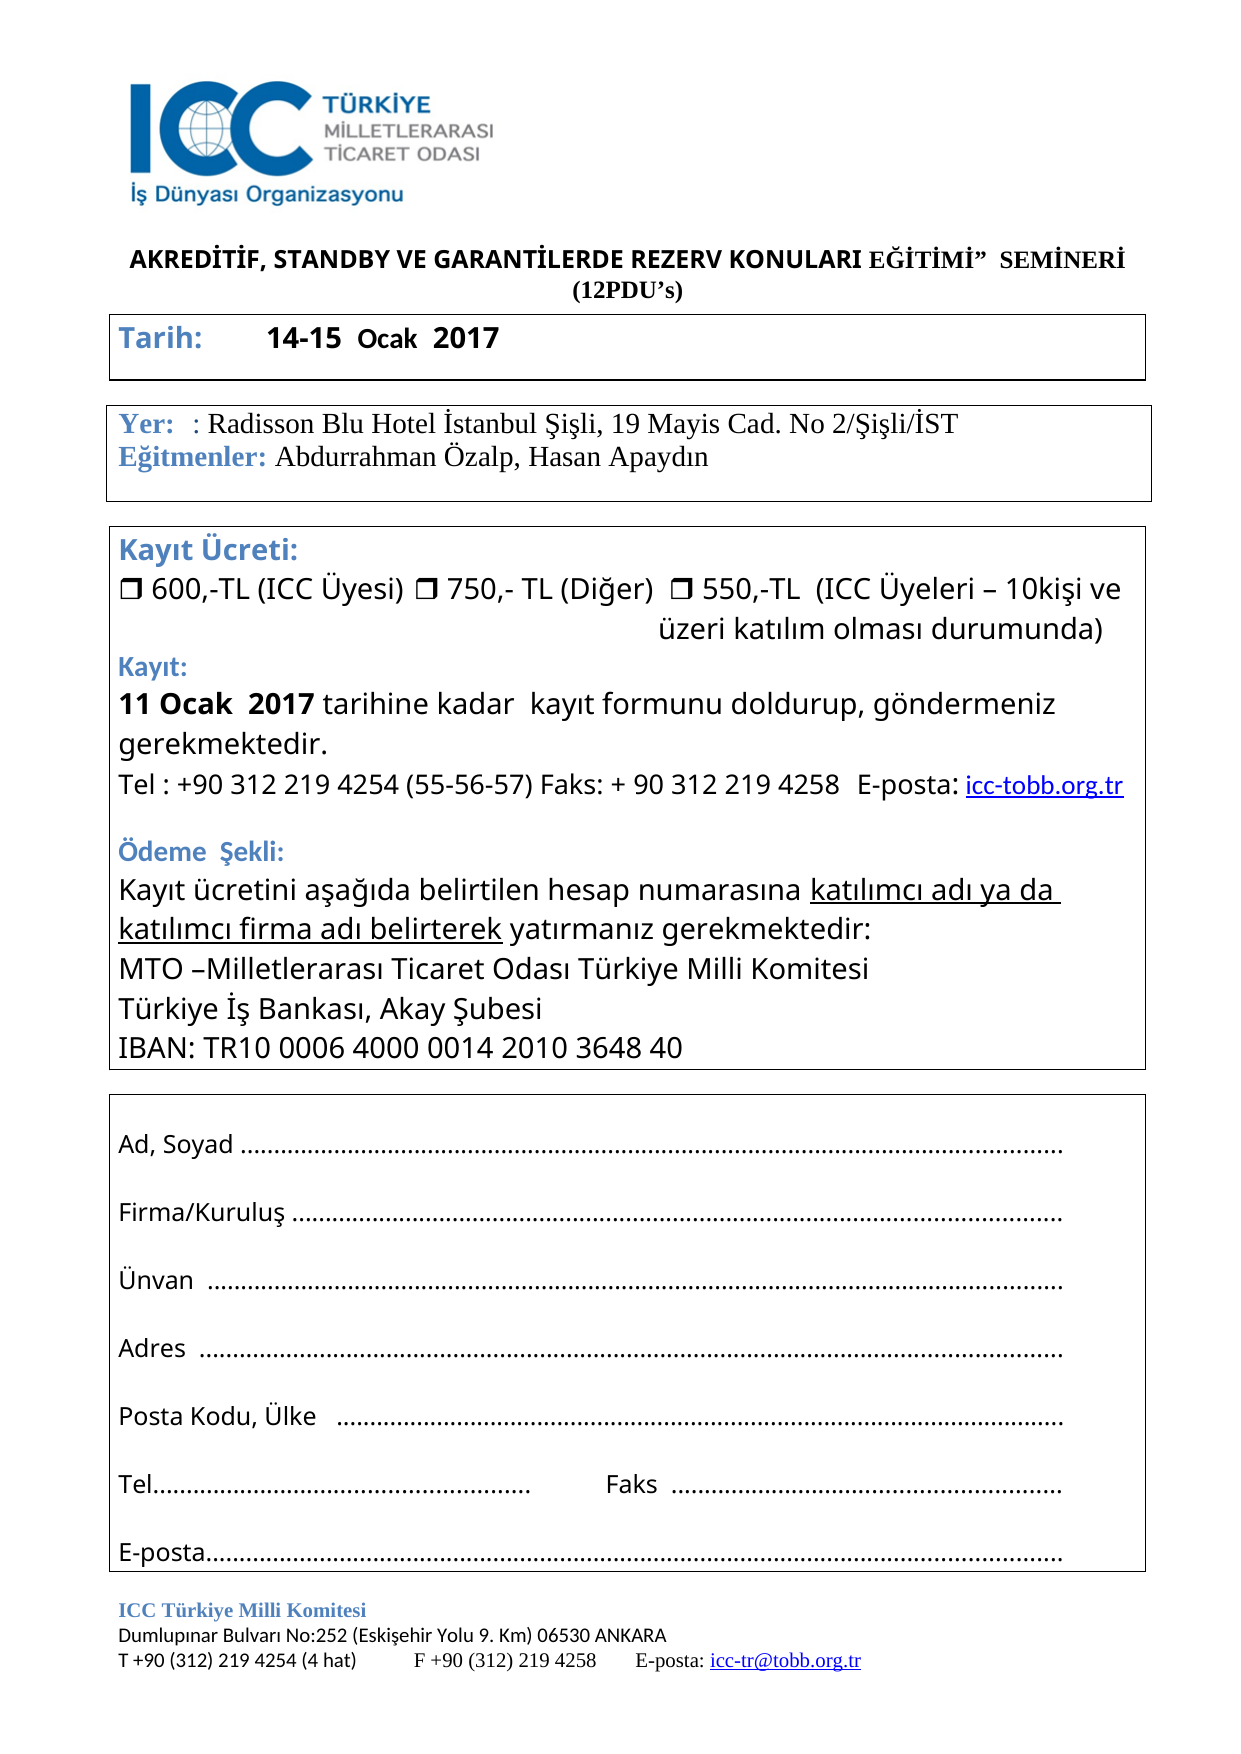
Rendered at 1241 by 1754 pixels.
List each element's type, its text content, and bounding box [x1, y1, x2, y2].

text Posta Kodu, Ülke [118, 1399, 1137, 1433]
subtitle 600,-TL (ICC Üyesi) 750,- TL (Diğer) 550,-TL (ICC Üyeleri – 10kişi ve üzeri katılım olması durumunda) [118, 569, 1137, 648]
subtitle Kayıt ücretini aşağıda belirtilen hesap numarasına katılımcı adı ya da katılımcı firma adı belirterek yatırmanız gerekmektedir: [118, 869, 1137, 948]
subtitle Türkiye İş Bankası, Akay Şubesi [118, 988, 1137, 1024]
subtitle Kayıt Ücreti: [110, 527, 1145, 569]
picture [118, 73, 508, 213]
text E-posta [110, 1532, 1145, 1571]
text Ünvan [118, 1262, 1137, 1297]
text AKREDİTİF, STANDBY VE GARANTİLERDE REZERV KONULARI EĞİTİMİ” SEMİNERİ (12PDU’s) [118, 241, 1137, 304]
subtitle IBAN: TR10 0006 4000 0014 2010 3648 40 [110, 1024, 1145, 1069]
subtitle Tel : +90 312 219 4254 (55-56-57) Faks: + 90 312 219 4258 E-posta: icc-tobb.org.tr [118, 763, 1137, 803]
subtitle Kayıt: [118, 648, 1137, 684]
subtitle Tarih: 14-15 Ocak 2017 [110, 315, 1145, 379]
subtitle MTO –Milletlerarası Ticaret Odası Türkiye Milli Komitesi [118, 948, 1137, 988]
text Tel Faks [118, 1467, 1137, 1501]
table_header Yer: : Radisson Blu Hotel İstanbul Şişli, 19 Mayis Cad. No 2/Şişli/İST Eğitmenler: Abdurrahman Özalp, Hasan Apaydın [107, 406, 1151, 501]
text Ad, Soyad [118, 1126, 1137, 1160]
subtitle 11 Ocak 2017 tarihine kadar kayıt formunu doldurup, göndermeniz gerekmektedir. [118, 684, 1137, 763]
text Firma/Kuruluş [118, 1194, 1137, 1228]
text Adres [118, 1331, 1137, 1365]
subtitle Ödeme Şekli: [118, 833, 1137, 869]
